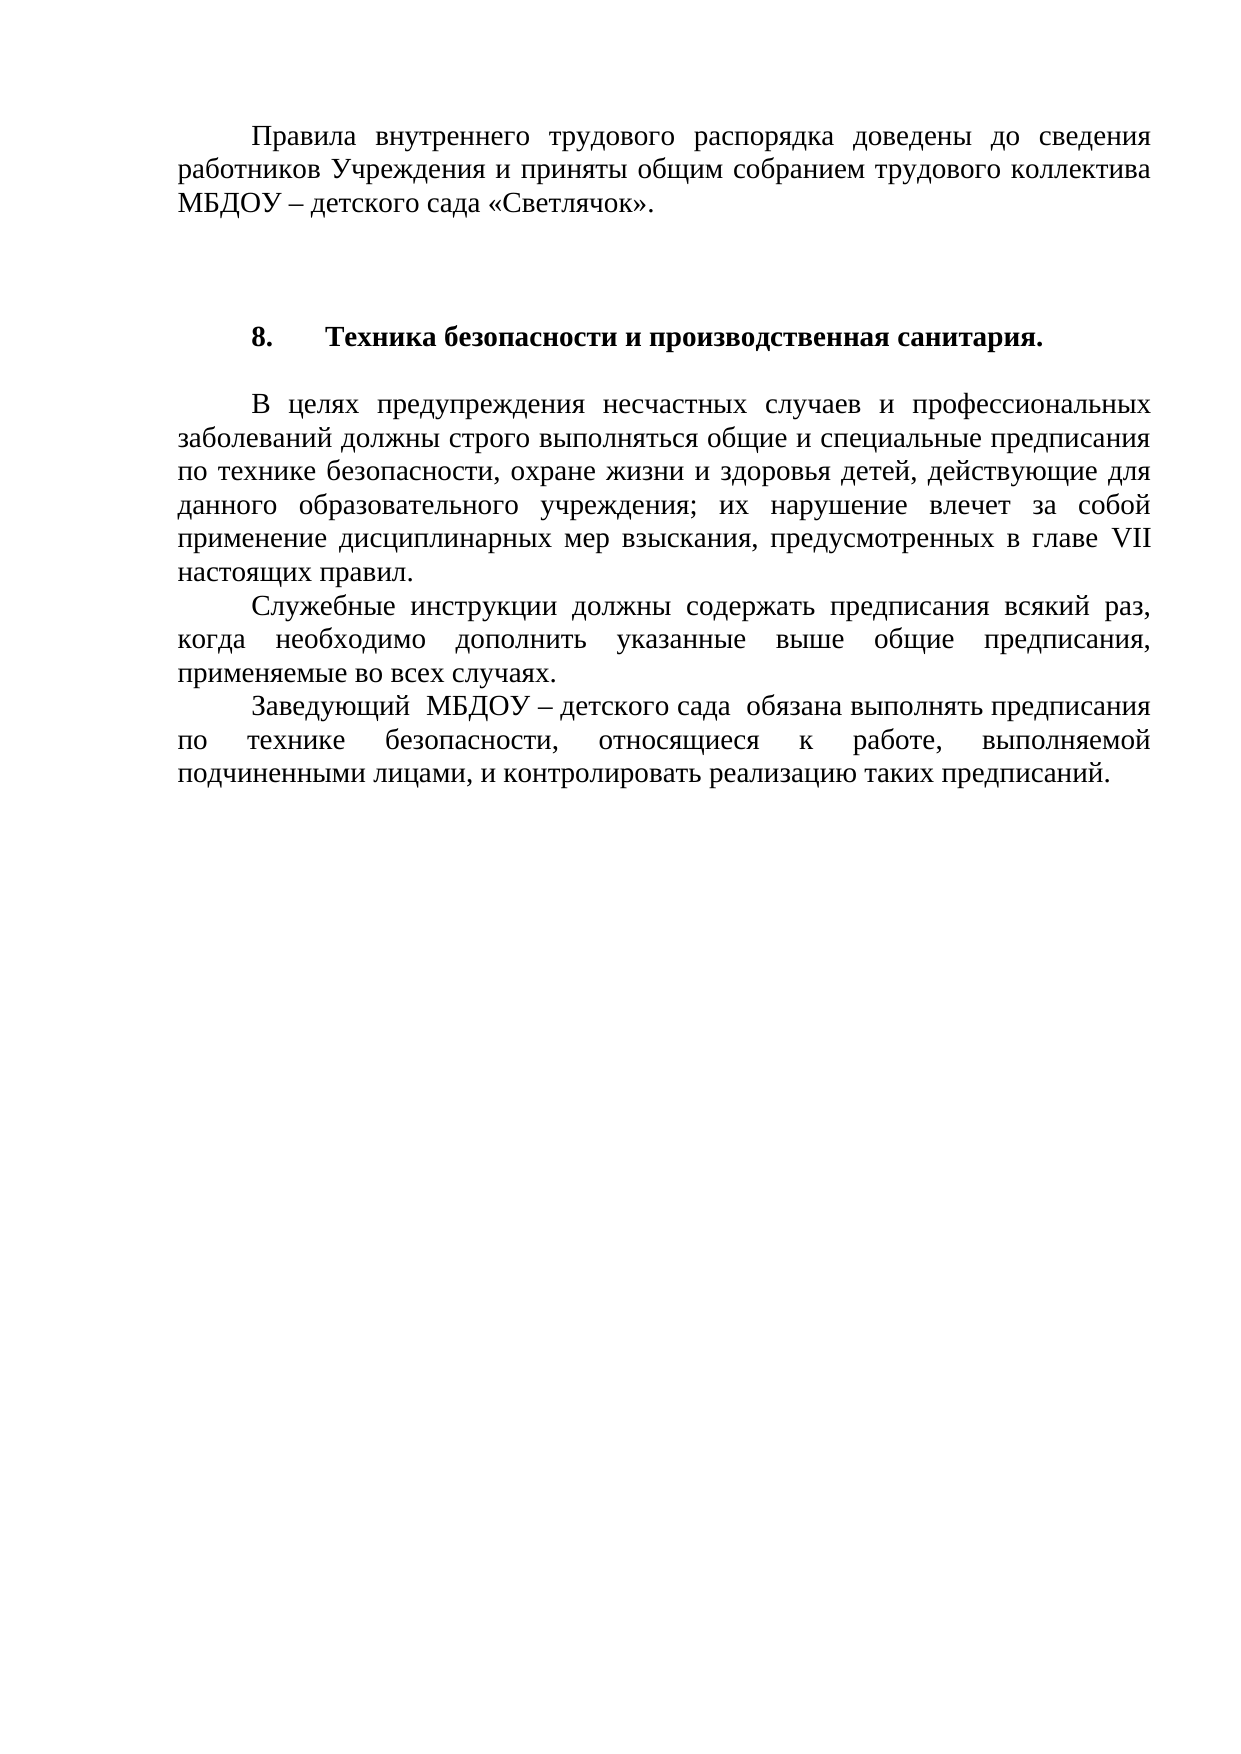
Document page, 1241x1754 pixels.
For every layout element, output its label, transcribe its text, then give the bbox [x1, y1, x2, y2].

text Правила внутреннего трудового распорядка доведены до сведения работников Учреждения и приняты общим собранием трудового коллектива МБДОУ – детского сада «Светлячок». [177, 118, 1152, 219]
text В целях предупреждения несчастных случаев и профессиональных заболеваний должны строго выполняться общие и специальные предписания по технике безопасности, охране жизни и здоровья детей, действующие для данного образовательного учреждения; их нарушение влечет за собой применение дисциплинарных мер взыскания, предусмотренных в главе VII настоящих правил. [177, 386, 1152, 588]
text Служебные инструкции должны содержать предписания всякий раз, когда необходимо дополнить указанные выше общие предписания, применяемые во всех случаях. [177, 588, 1152, 688]
text 8. Техника безопасности и производственная санитария. [177, 319, 1152, 353]
text Заведующий МБДОУ – детского сада обязана выполнять предписания по технике безопасности, относящиеся к работе, выполняемой подчиненными лицами, и контролировать реализацию таких предписаний. [177, 688, 1152, 789]
